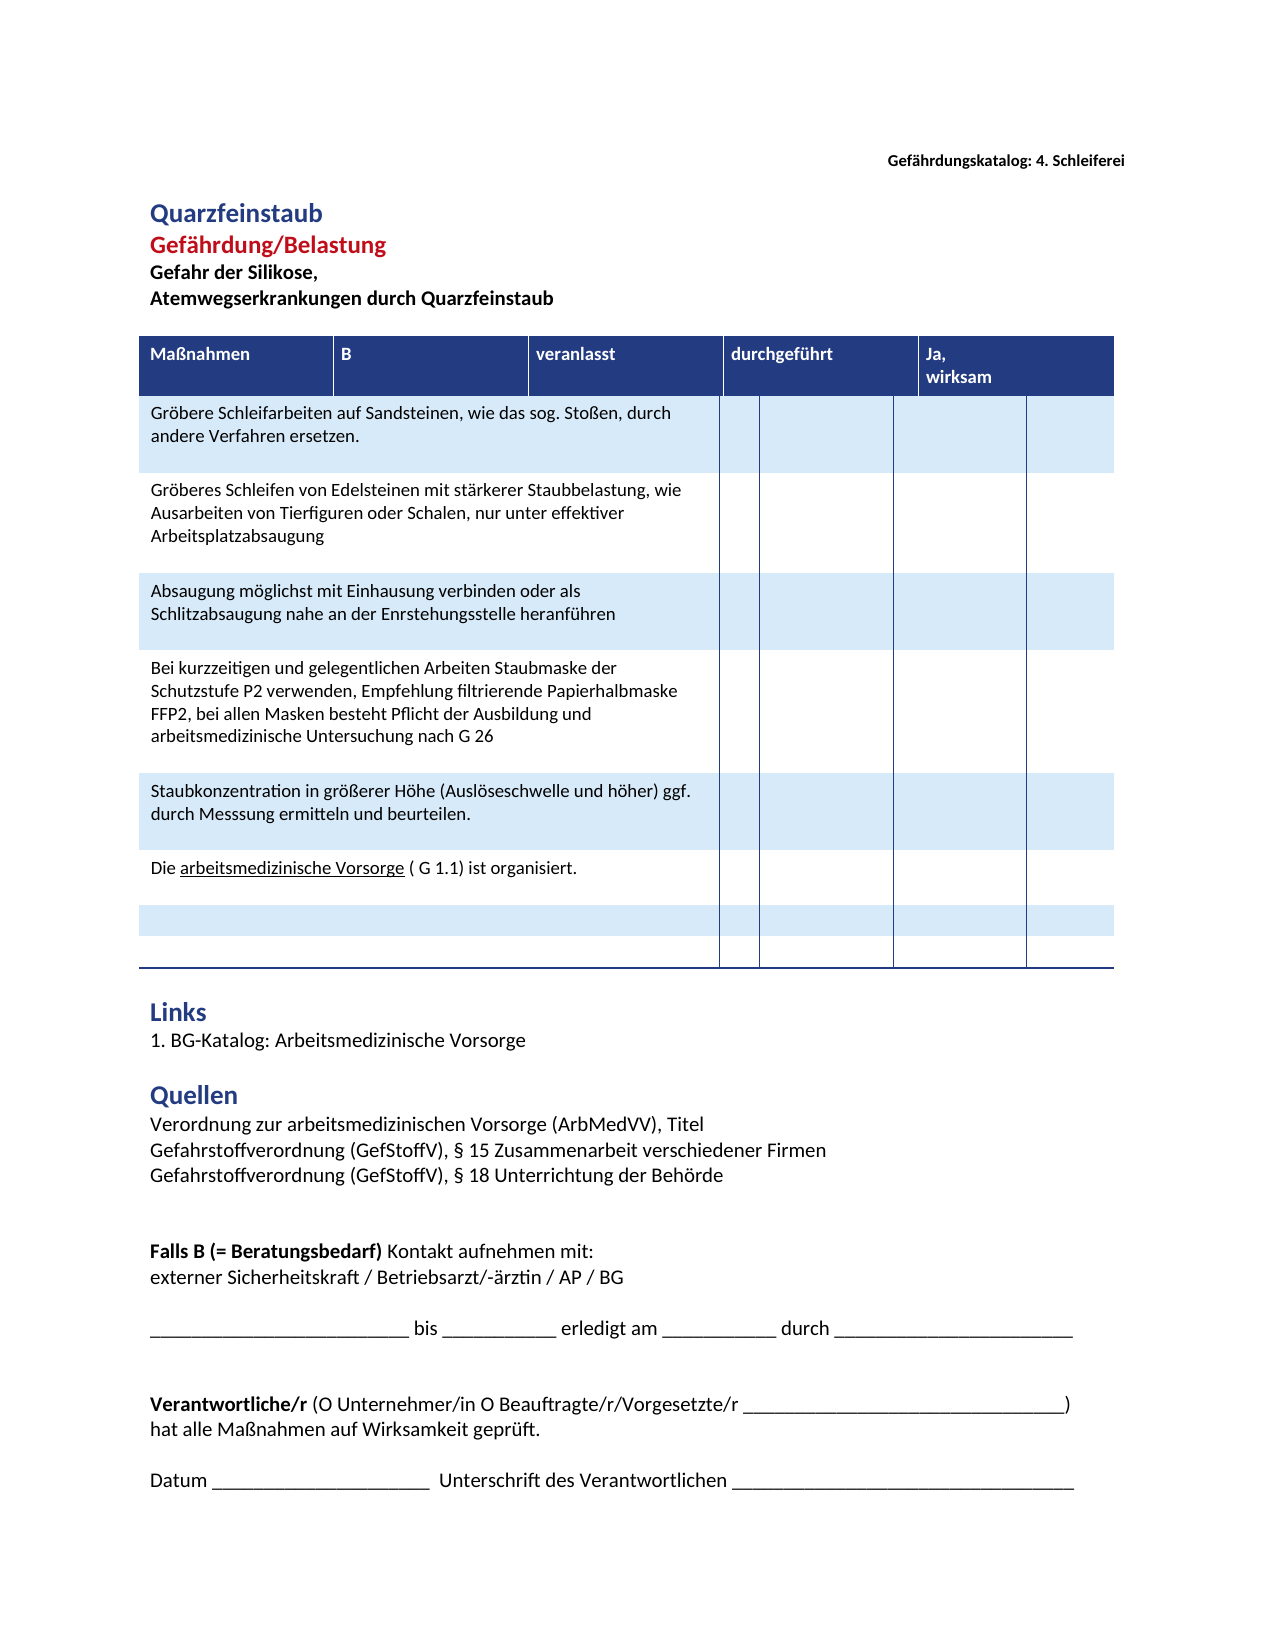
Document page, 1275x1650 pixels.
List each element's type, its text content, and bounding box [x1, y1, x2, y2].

text Falls B (= Beratungsbedarf) Kontakt aufnehmen mit: [150, 1239, 1125, 1264]
text Gefahr der Silikose, [150, 259, 1125, 285]
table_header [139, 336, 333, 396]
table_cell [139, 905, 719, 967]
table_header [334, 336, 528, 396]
text Verantwortliche/r (O Unternehmer/in O Beauftragte/r/Vorgesetzte/r _______________________________) [150, 1391, 1125, 1417]
text Gefahrstoffverordnung (GefStoffV), § 18 Unterrichtung der Behörde [150, 1162, 1125, 1188]
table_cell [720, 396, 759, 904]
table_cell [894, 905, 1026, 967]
subtitle Gefährdung/Belastung [150, 229, 1125, 259]
text 1. BG-Katalog: Arbeitsmedizinische Vorsorge [150, 1028, 1125, 1053]
text Datum _____________________ Unterschrift des Verantwortlichen _________________________________ [150, 1467, 1125, 1493]
subtitle Quarzfeinstaub [150, 196, 1125, 229]
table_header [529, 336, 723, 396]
text Gefahrstoffverordnung (GefStoffV), § 15 Zusammenarbeit verschiedener Firmen [150, 1137, 1125, 1162]
text Verordnung zur arbeitsmedizinischen Vorsorge (ArbMedVV), Titel [150, 1112, 1125, 1137]
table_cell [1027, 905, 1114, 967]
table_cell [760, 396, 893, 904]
text Atemwegserkrankungen durch Quarzfeinstaub [150, 285, 1125, 310]
subtitle Quellen [150, 1078, 1125, 1112]
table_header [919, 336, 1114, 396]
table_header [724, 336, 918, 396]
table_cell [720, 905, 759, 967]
subtitle Gefährdungskatalog: 4. Schleiferei [150, 150, 1125, 170]
text externer Sicherheitskraft / Betriebsarzt/-ärztin / AP / BG [150, 1264, 1125, 1289]
text hat alle Maßnahmen auf Wirksamkeit geprüft. [150, 1417, 1125, 1442]
text _________________________ bis ___________ erledigt am ___________ durch _______________________ [150, 1315, 1125, 1340]
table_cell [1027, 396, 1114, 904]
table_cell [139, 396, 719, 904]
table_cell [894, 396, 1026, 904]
subtitle Links [150, 995, 1125, 1028]
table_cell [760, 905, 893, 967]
